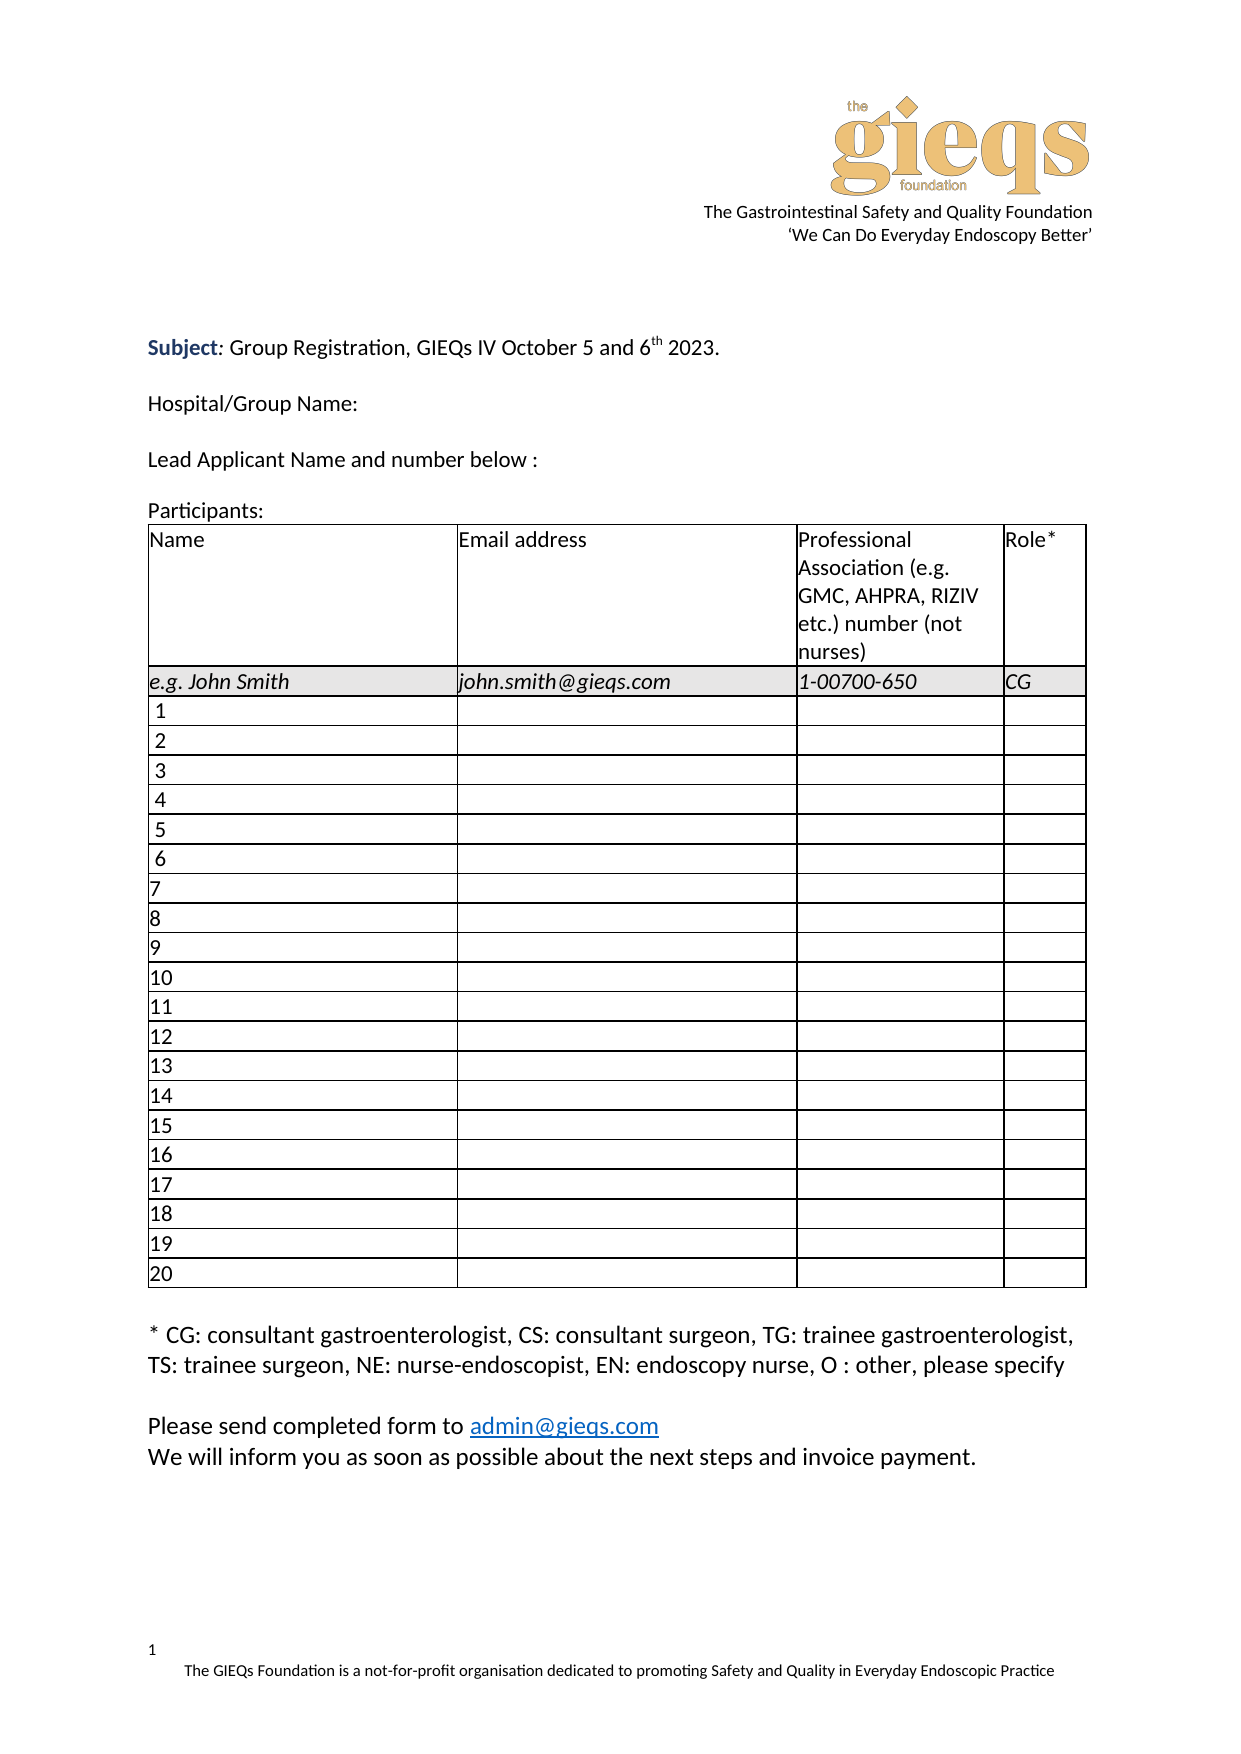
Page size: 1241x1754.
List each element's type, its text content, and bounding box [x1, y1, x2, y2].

table_cell [798, 815, 1003, 843]
table_cell [458, 845, 796, 872]
table_cell [798, 933, 1003, 961]
table_cell [798, 1140, 1003, 1168]
table_cell [1005, 756, 1085, 784]
table_cell [458, 1052, 796, 1079]
table_cell 5 [149, 815, 457, 843]
table_cell [1005, 1170, 1085, 1198]
table_cell 16 [149, 1140, 457, 1168]
table_cell [458, 1170, 796, 1198]
text Subject: Group Registration, GIEQs IV October 5 and 6th 2023. [148, 333, 1093, 361]
table_cell [798, 1052, 1003, 1079]
table_cell [458, 785, 796, 813]
table_cell 14 [149, 1081, 457, 1109]
table_cell [798, 1229, 1003, 1257]
table_cell [798, 756, 1003, 784]
table_cell [458, 933, 796, 961]
table_cell [1005, 1259, 1085, 1287]
table_cell [458, 1200, 796, 1227]
table_cell 17 [149, 1170, 457, 1198]
table_cell [458, 963, 796, 991]
table_cell [1005, 963, 1085, 991]
table_cell [798, 1111, 1003, 1139]
text * CG: consultant gastroenterologist, CS: consultant surgeon, TG: trainee gastroenterologist, TS: trainee surgeon, NE: nurse-endoscopist, EN: endoscopy nurse, O : other, please specify [148, 1319, 1093, 1380]
table_cell [458, 1111, 796, 1139]
table_cell [1005, 1111, 1085, 1139]
table_cell [1005, 1052, 1085, 1079]
table_cell 18 [149, 1200, 457, 1227]
picture [824, 90, 1093, 201]
table_cell [798, 1200, 1003, 1227]
table_cell 4 [149, 785, 457, 813]
table_cell [458, 815, 796, 843]
table_cell [1005, 1081, 1085, 1109]
table_cell [798, 992, 1003, 1020]
table_cell [798, 726, 1003, 754]
table_cell [1005, 992, 1085, 1020]
table_cell CG [1005, 667, 1085, 695]
table_cell [1005, 1022, 1085, 1050]
table_cell [1005, 874, 1085, 902]
table_cell 11 [149, 992, 457, 1020]
table_cell 7 [149, 874, 457, 902]
table_header Professional Association (e.g. GMC, AHPRA, RIZIV etc.) number (not nurses) [798, 525, 1003, 665]
table_cell [798, 1022, 1003, 1050]
table_cell [1005, 697, 1085, 724]
table_header Email address [458, 525, 796, 665]
table_cell 6 [149, 845, 457, 872]
table_cell [458, 992, 796, 1020]
table_cell [798, 874, 1003, 902]
table_cell [458, 1081, 796, 1109]
table_cell 1-00700-650 [798, 667, 1003, 695]
table_cell [798, 845, 1003, 872]
table_cell 12 [149, 1022, 457, 1050]
table_cell [798, 1170, 1003, 1198]
table_cell [798, 1259, 1003, 1287]
table_cell 1 [149, 697, 457, 724]
table_cell [458, 756, 796, 784]
table_cell [458, 874, 796, 902]
table_cell 3 [149, 756, 457, 784]
table_cell [1005, 1140, 1085, 1168]
table_cell 20 [149, 1259, 457, 1287]
table_cell [798, 904, 1003, 932]
table_cell [798, 697, 1003, 724]
table_cell [798, 785, 1003, 813]
text Participants: [148, 496, 1093, 524]
table_cell 13 [149, 1052, 457, 1079]
table_cell 10 [149, 963, 457, 991]
table_cell [458, 904, 796, 932]
table_cell [458, 1022, 796, 1050]
table_cell [458, 1259, 796, 1287]
table_cell [1005, 815, 1085, 843]
table_cell 15 [149, 1111, 457, 1139]
table_cell 9 [149, 933, 457, 961]
table_cell [798, 963, 1003, 991]
table_cell [1005, 1200, 1085, 1227]
text We will inform you as soon as possible about the next steps and invoice payment. [148, 1441, 1093, 1471]
table_header Role* [1005, 525, 1085, 665]
table_cell [1005, 726, 1085, 754]
table_cell [798, 1081, 1003, 1109]
table_cell [458, 697, 796, 724]
text Please send completed form to admin@gieqs.com [148, 1410, 1093, 1441]
table_cell [458, 1140, 796, 1168]
table_cell [1005, 933, 1085, 961]
table_cell [458, 726, 796, 754]
table_cell john.smith@gieqs.com [458, 667, 796, 695]
text Hospital/Group Name: [148, 389, 1093, 417]
table_cell [1005, 845, 1085, 872]
table_cell 8 [149, 904, 457, 932]
text Lead Applicant Name and number below : [148, 445, 1093, 473]
table_cell 19 [149, 1229, 457, 1257]
table_cell [1005, 1229, 1085, 1257]
table_cell [1005, 785, 1085, 813]
table_cell 2 [149, 726, 457, 754]
table_header Name [149, 525, 457, 665]
table_cell [1005, 904, 1085, 932]
table_cell [458, 1229, 796, 1257]
table_cell e.g. John Smith [149, 667, 457, 695]
